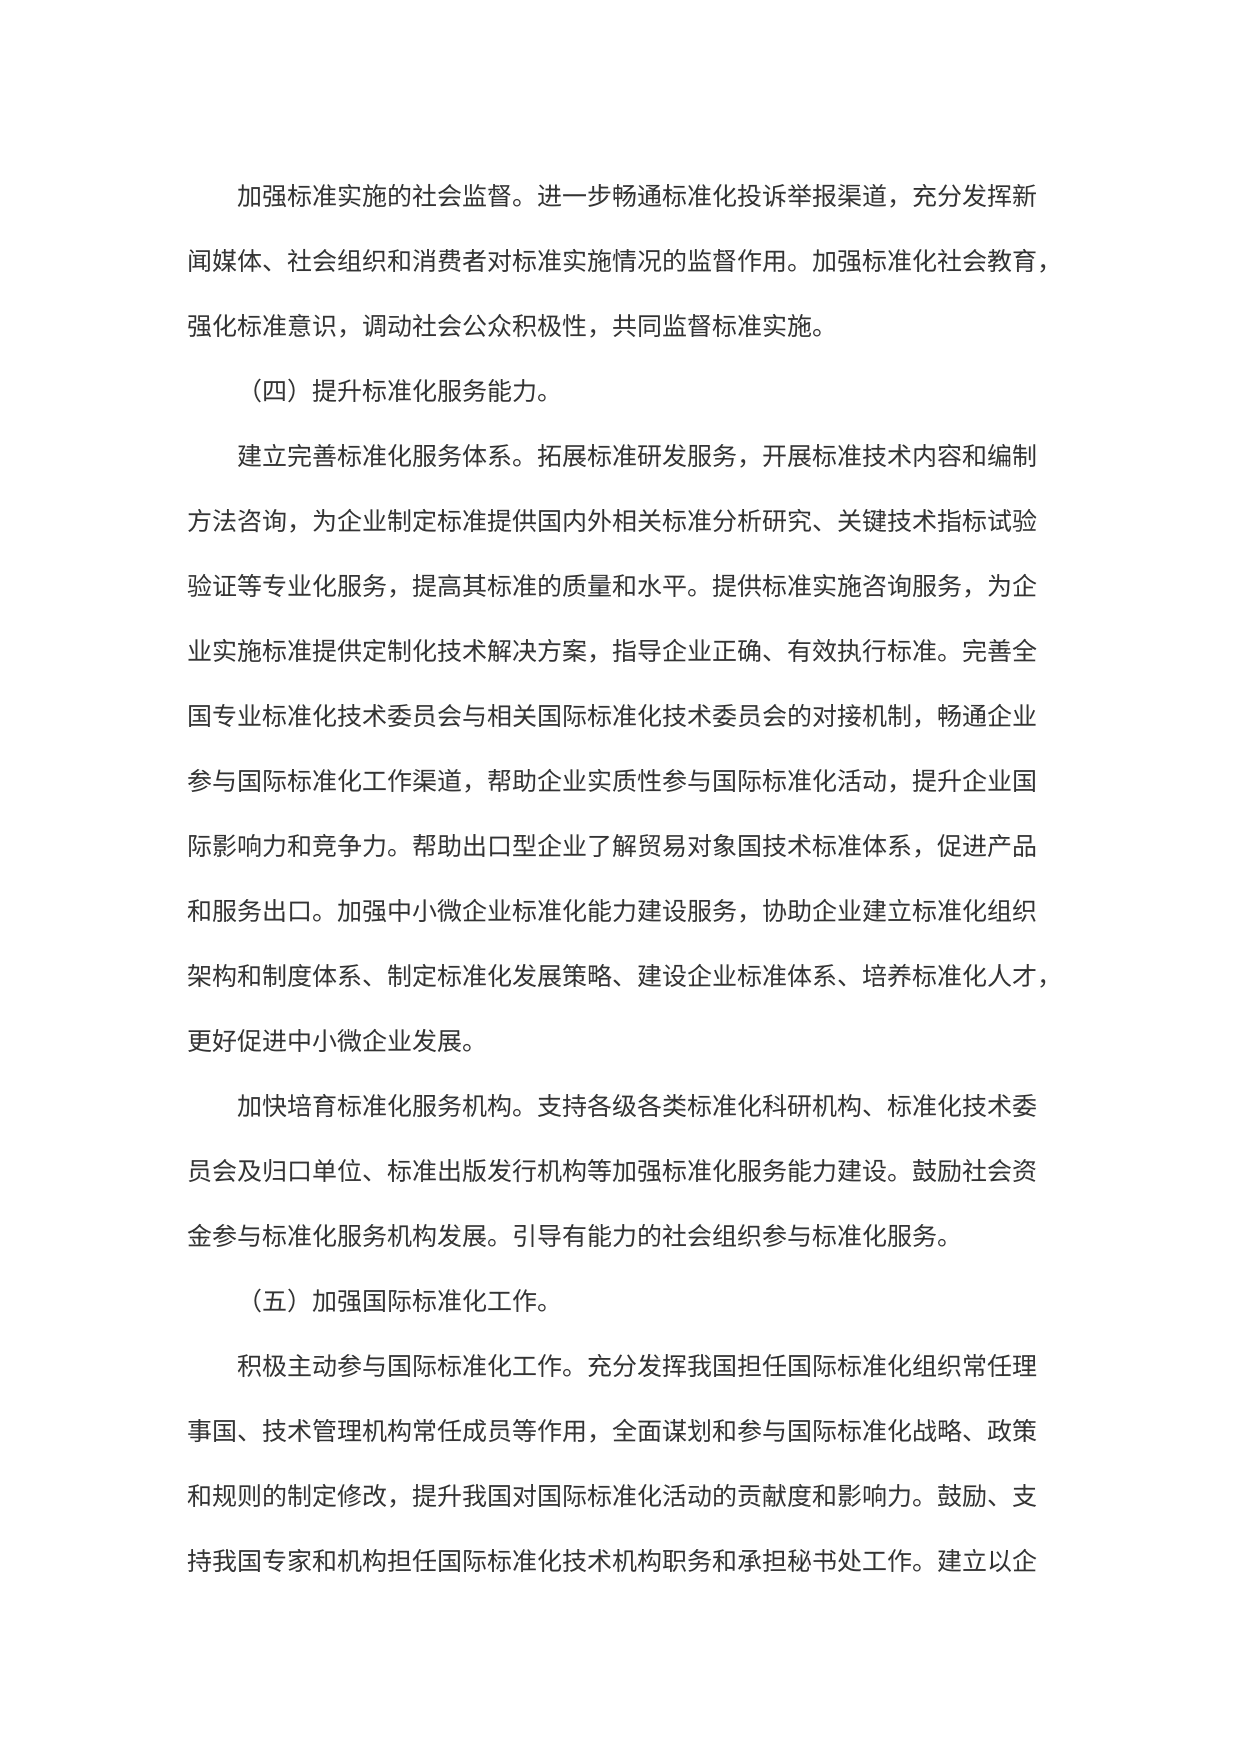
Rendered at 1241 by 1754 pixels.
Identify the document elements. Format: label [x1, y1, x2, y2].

text [187, 162, 1053, 1592]
